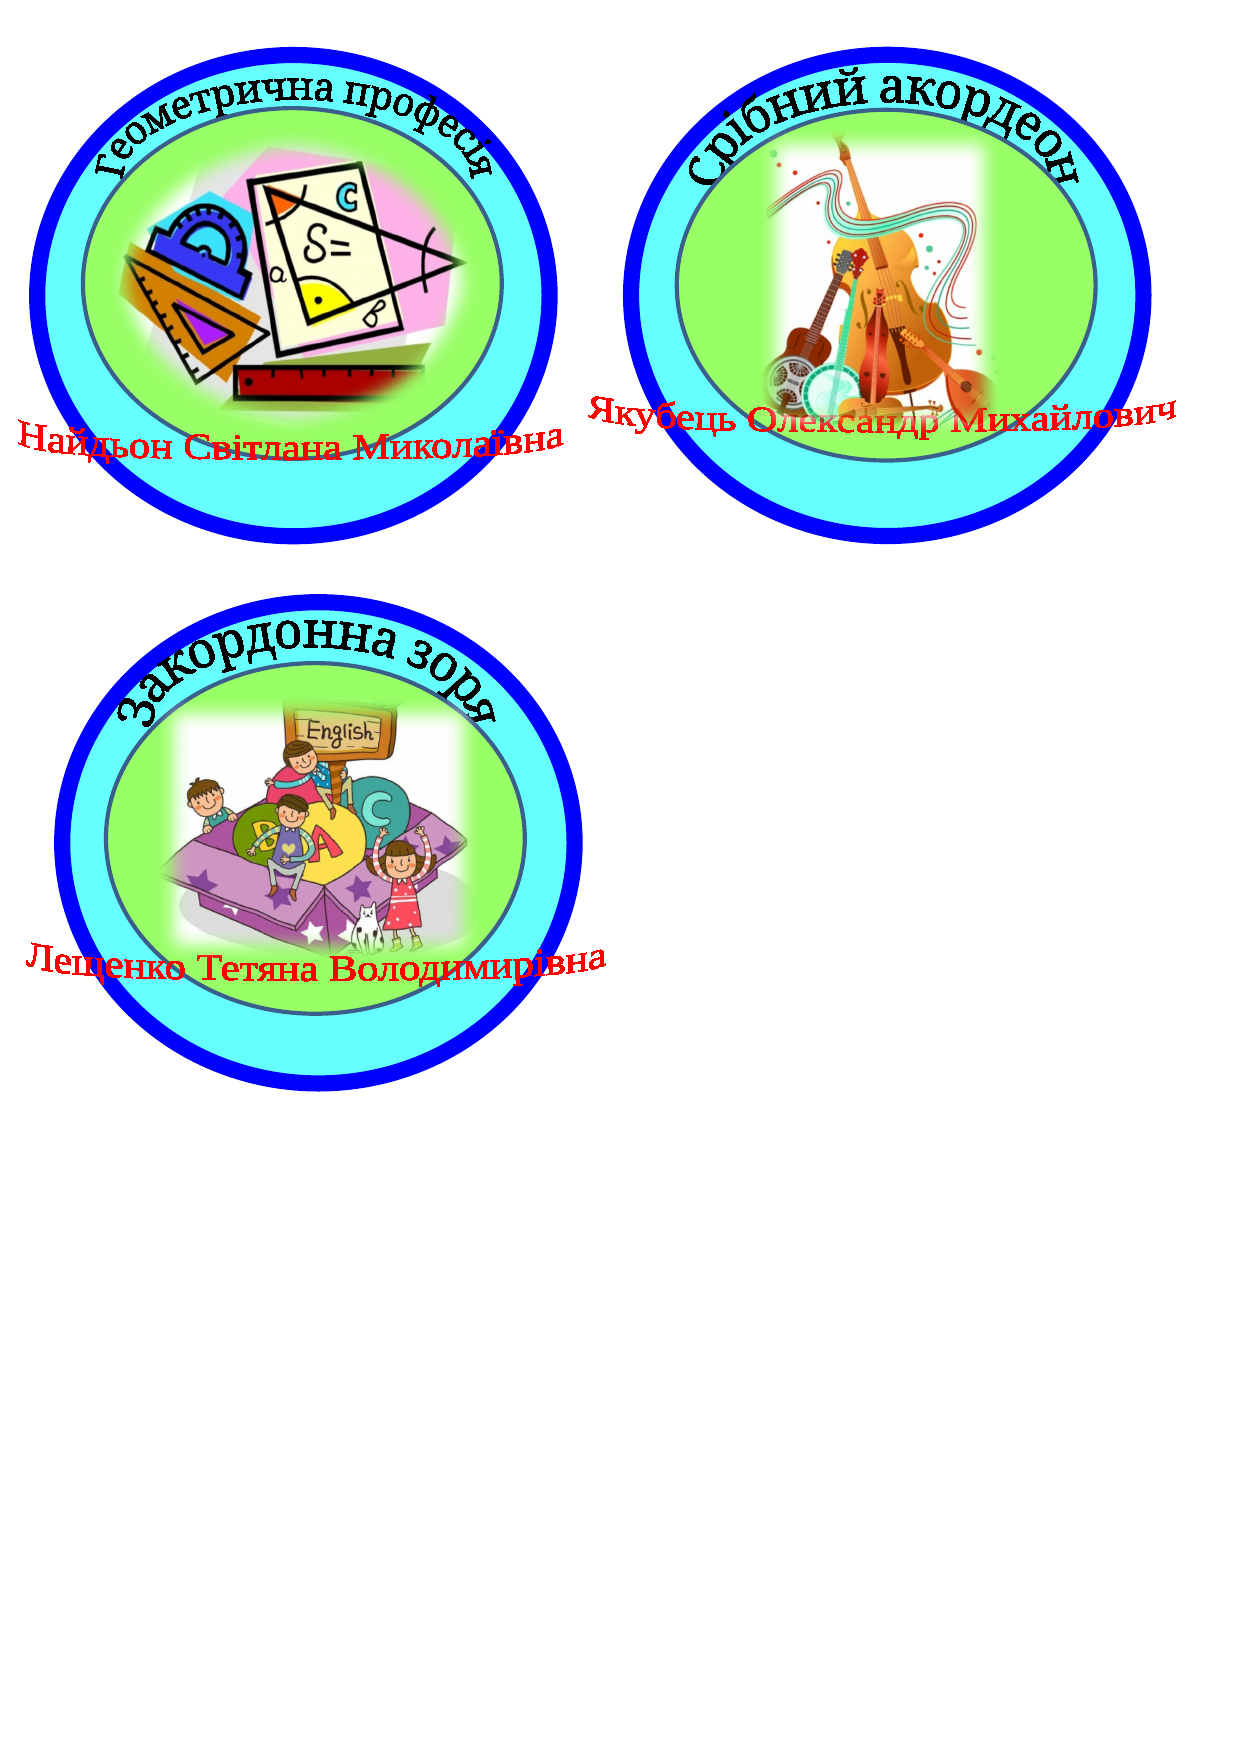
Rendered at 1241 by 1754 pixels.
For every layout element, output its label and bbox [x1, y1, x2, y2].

picture [135, 156, 452, 408]
picture [785, 154, 974, 409]
picture [183, 723, 454, 936]
